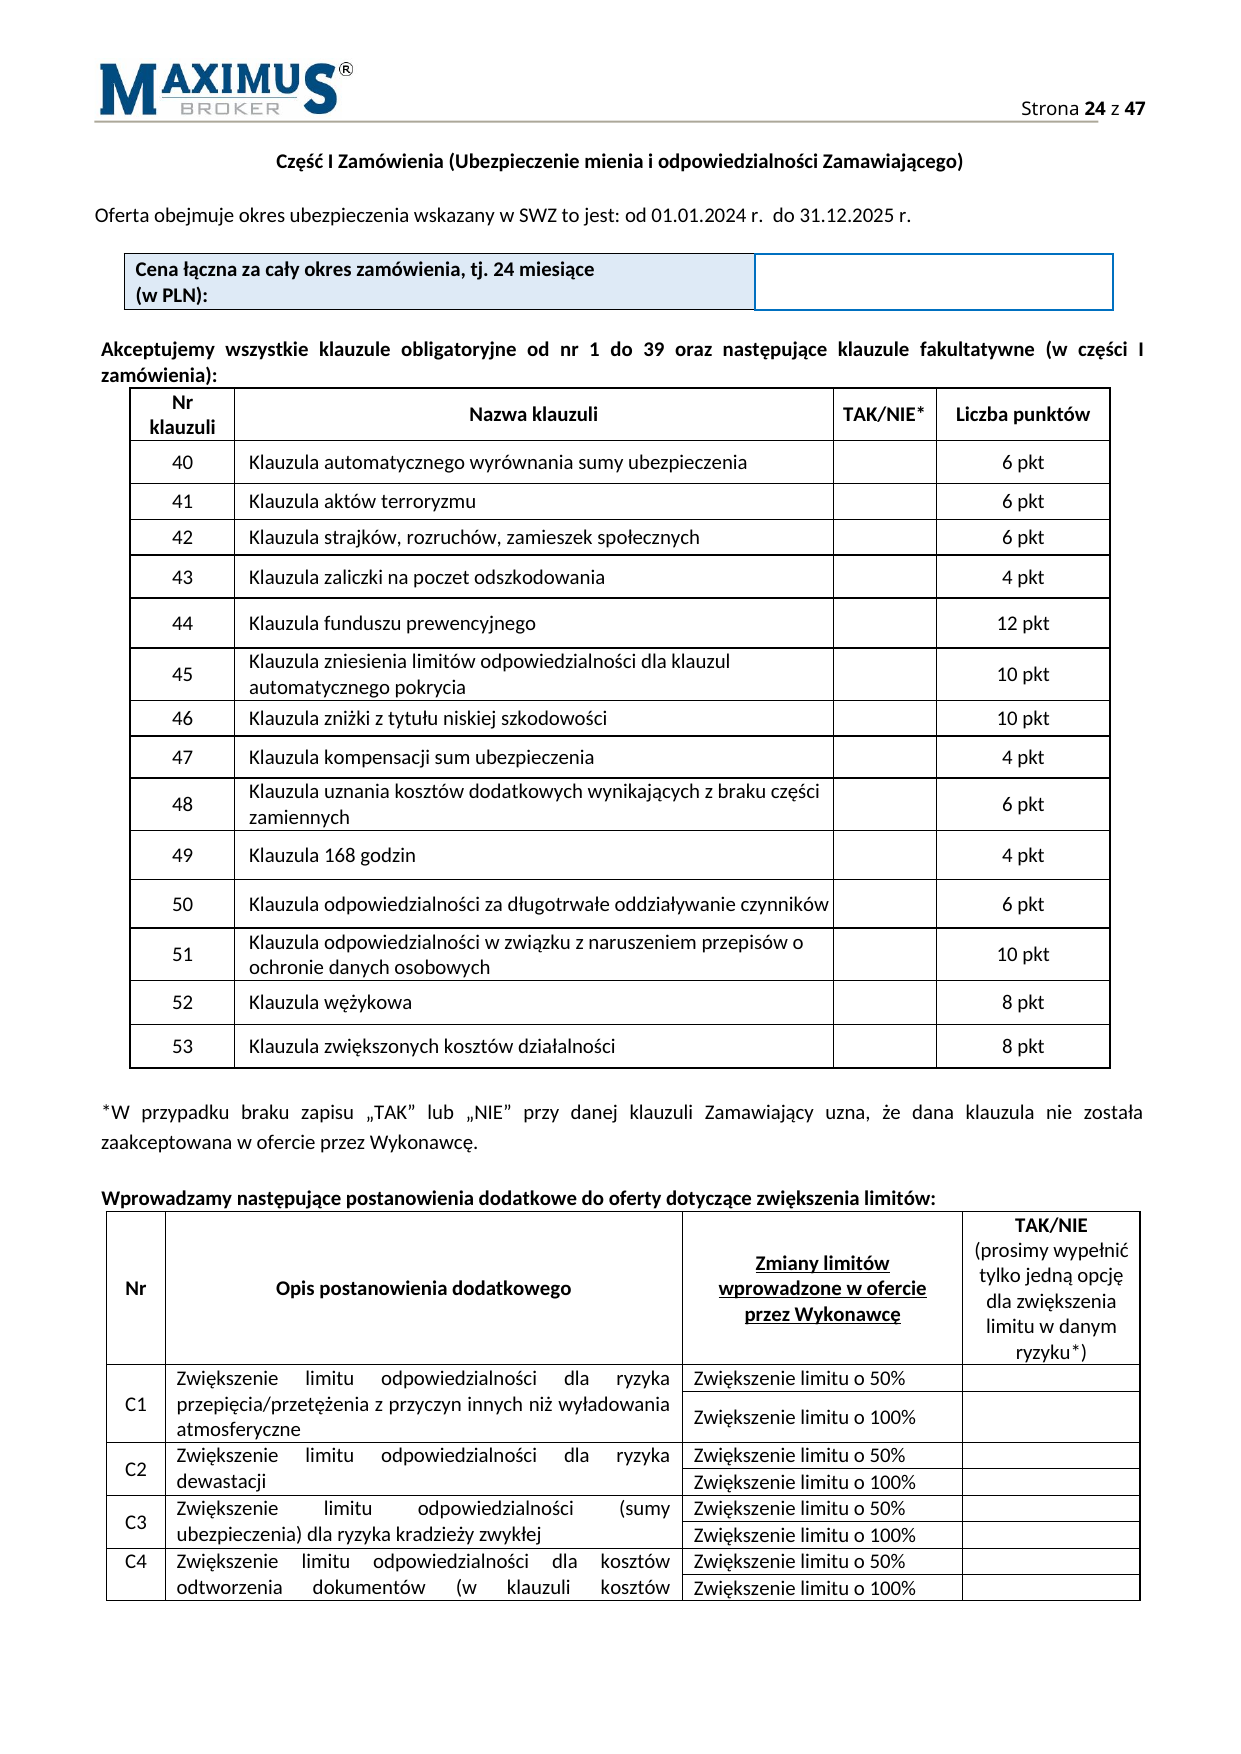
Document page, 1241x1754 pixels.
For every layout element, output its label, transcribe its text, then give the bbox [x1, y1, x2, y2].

table_cell [834, 441, 936, 483]
table_cell 10 pkt [937, 701, 1109, 735]
table_cell Klauzula zaliczki na poczet odszkodowania [235, 556, 833, 597]
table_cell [683, 1575, 962, 1600]
table_cell 52 [131, 981, 234, 1023]
table_cell Klauzula odpowiedzialności za długotrwałe oddziaływanie czynników [235, 880, 833, 927]
table_cell 4 pkt [937, 556, 1109, 597]
table_header TAK/NIE* [834, 389, 936, 440]
table_cell 50 [131, 880, 234, 927]
table_cell Zwiększenie limitu o 50% [683, 1496, 962, 1521]
table_cell [834, 701, 936, 735]
table_cell [963, 1549, 1139, 1574]
table_cell [963, 1469, 1139, 1494]
table_cell 8 pkt [937, 981, 1109, 1023]
table_cell 6 pkt [937, 441, 1109, 483]
table_cell [834, 880, 936, 927]
table_cell 49 [131, 831, 234, 878]
table_cell Zwiększenie limitu odpowiedzialności dla ryzyka przepięcia/przetężenia z przyczyn innych niż wyładowania atmosferyczne [166, 1365, 682, 1442]
table_cell 42 [131, 520, 234, 554]
table_cell Klauzula kompensacji sum ubezpieczenia [235, 737, 833, 777]
table_cell Zwiększenie limitu o 50% [683, 1365, 962, 1391]
table_cell 4 pkt [937, 831, 1109, 878]
text Wprowadzamy następujące postanowienia dodatkowe do oferty dotyczące zwiększenia limitów: [101, 1180, 1146, 1211]
table_cell 40 [131, 441, 234, 483]
table_header TAK/NIE (prosimy wypełnić tylko jedną opcję dla zwiększenia limitu w danym ryzyku*) [963, 1212, 1139, 1364]
table_cell 6 pkt [937, 779, 1109, 829]
table_cell [963, 1365, 1139, 1391]
table_cell 46 [131, 701, 234, 735]
table_header Zmiany limitów wprowadzone w ofercie przez Wykonawcę [683, 1212, 962, 1364]
text *W przypadku braku zapisu „TAK” lub „NIE” przy danej klauzuli Zamawiający uzna, że dana klauzula nie została zaakceptowana w ofercie przez Wykonawcę. [101, 1094, 1146, 1155]
table_cell Klauzula aktów terroryzmu [235, 484, 833, 518]
table_cell [963, 1575, 1139, 1600]
text Oferta obejmuje okres ubezpieczenia wskazany w SWZ to jest: od 01.01.2024 r. do 31.12.2025 r. [94, 202, 1146, 227]
table_cell C4 [107, 1549, 165, 1600]
table_cell [834, 520, 936, 554]
table_cell Klauzula uznania kosztów dodatkowych wynikających z braku części zamiennych [235, 779, 833, 829]
text Akceptujemy wszystkie klauzule obligatoryjne od nr 1 do 39 oraz następujące klauzule fakultatywne (w części I zamówienia): [101, 336, 1146, 387]
table_header Nr klauzuli [131, 389, 234, 440]
table_cell 47 [131, 737, 234, 777]
table_cell [963, 1392, 1139, 1442]
table_cell [834, 484, 936, 518]
table_cell 51 [131, 929, 234, 980]
table_cell Klauzula zniżki z tytułu niskiej szkodowości [235, 701, 833, 735]
table_header Nr [107, 1212, 165, 1364]
table_cell Zwiększenie limitu o 100% [683, 1469, 962, 1494]
table_cell Klauzula 168 godzin [235, 831, 833, 878]
table_cell 44 [131, 599, 234, 647]
table_cell 12 pkt [937, 599, 1109, 647]
table_cell Zwiększenie limitu o 50% [683, 1443, 962, 1468]
table_header Opis postanowienia dodatkowego [166, 1212, 682, 1364]
table_header Cena łączna za cały okres zamówienia, tj. 24 miesiące (w PLN): [125, 254, 754, 309]
table_header Nazwa klauzuli [235, 389, 833, 440]
table_cell Klauzula funduszu prewencyjnego [235, 599, 833, 647]
table_cell Klauzula odpowiedzialności w związku z naruszeniem przepisów o ochronie danych osobowych [235, 929, 833, 980]
table_cell 43 [131, 556, 234, 597]
table_cell 10 pkt [937, 929, 1109, 980]
table_cell [834, 929, 936, 980]
table_cell Klauzula zwiększonych kosztów działalności [235, 1025, 833, 1067]
table_cell Klauzula strajków, rozruchów, zamieszek społecznych [235, 520, 833, 554]
table_cell [963, 1522, 1139, 1547]
table_cell Klauzula zniesienia limitów odpowiedzialności dla klauzul automatycznego pokrycia [235, 649, 833, 699]
table_cell 8 pkt [937, 1025, 1109, 1067]
table_cell 41 [131, 484, 234, 518]
table_cell 6 pkt [937, 484, 1109, 518]
table_cell Zwiększenie limitu o 100% [683, 1392, 962, 1442]
text Część I Zamówienia (Ubezpieczenie mienia i odpowiedzialności Zamawiającego) [94, 149, 1146, 174]
table_cell 45 [131, 649, 234, 699]
table_cell [834, 981, 936, 1023]
table_cell 6 pkt [937, 520, 1109, 554]
table_header Liczba punktów [937, 389, 1109, 440]
table_header [756, 255, 1112, 309]
table_cell Klauzula automatycznego wyrównania sumy ubezpieczenia [235, 441, 833, 483]
table_cell [834, 779, 936, 829]
table_cell 48 [131, 779, 234, 829]
table_cell Zwiększenie limitu odpowiedzialności (sumy ubezpieczenia) dla ryzyka kradzieży zwykłej [166, 1496, 682, 1547]
table_cell Zwiększenie limitu odpowiedzialności dla kosztów odtworzenia dokumentów (w klauzuli kosztów odtworzenia dokumentów) [166, 1549, 682, 1600]
table_cell [834, 1025, 936, 1067]
table_cell 6 pkt [937, 880, 1109, 927]
table_cell 53 [131, 1025, 234, 1067]
table_cell Klauzula wężykowa [235, 981, 833, 1023]
table_cell [963, 1496, 1139, 1521]
table_cell [834, 649, 936, 699]
table_cell 10 pkt [937, 649, 1109, 699]
picture [94, 58, 359, 119]
table_cell Zwiększenie limitu odpowiedzialności dla ryzyka dewastacji [166, 1443, 682, 1494]
table_cell [834, 556, 936, 597]
table_cell C3 [107, 1496, 165, 1547]
table_cell [834, 831, 936, 878]
table_cell [834, 737, 936, 777]
table_cell [963, 1443, 1139, 1468]
table_cell Zwiększenie limitu o 50% [683, 1549, 962, 1574]
table_cell Zwiększenie limitu o 100% [683, 1522, 962, 1547]
table_cell C1 [107, 1365, 165, 1442]
table_cell [834, 599, 936, 647]
table_cell 4 pkt [937, 737, 1109, 777]
table_cell C2 [107, 1443, 165, 1494]
